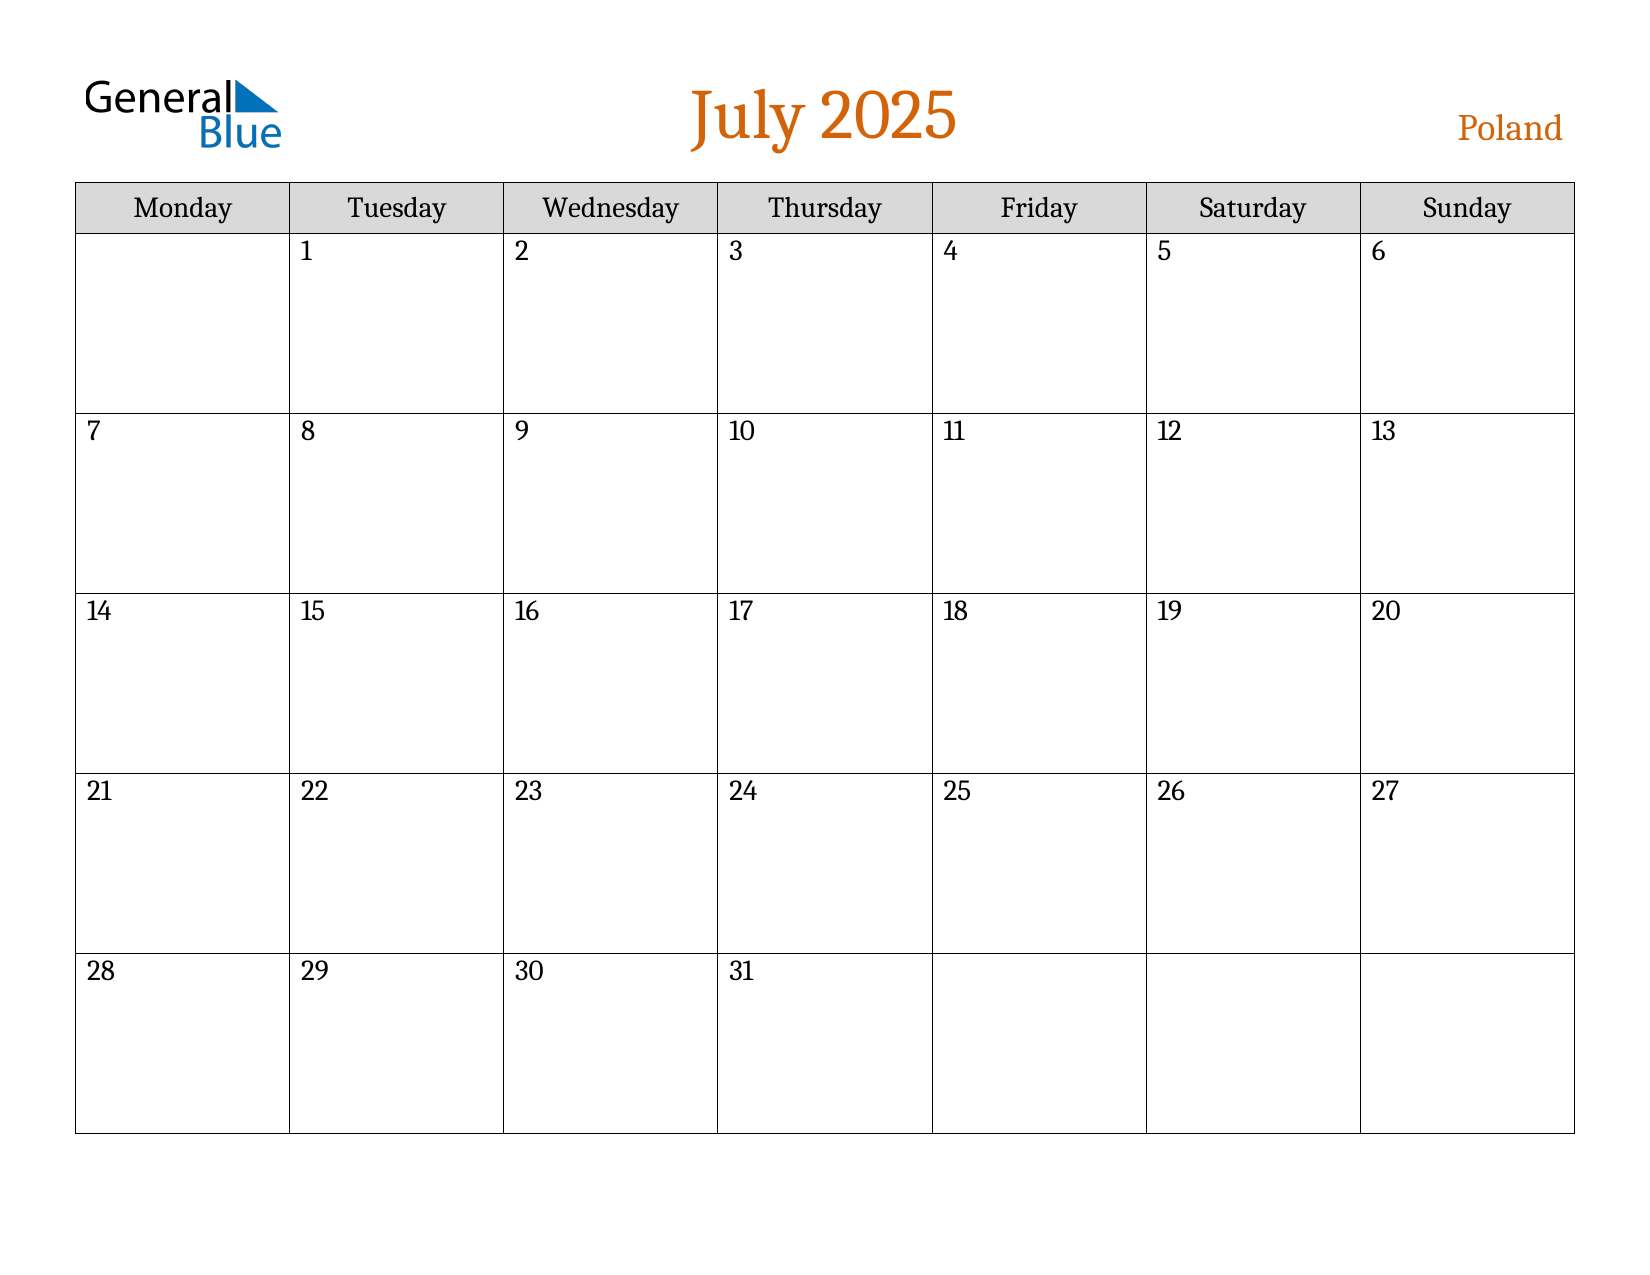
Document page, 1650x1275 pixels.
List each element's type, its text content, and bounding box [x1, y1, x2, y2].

table_cell 27 [1361, 774, 1574, 810]
table_cell [1361, 450, 1574, 593]
table_cell 2 [504, 234, 717, 270]
table_cell [290, 450, 503, 593]
table_cell Monday [76, 183, 289, 233]
table_cell [290, 990, 503, 1133]
table_cell [1147, 450, 1360, 593]
table_cell Sunday [1361, 183, 1574, 233]
table_cell [1361, 630, 1574, 773]
table_cell 11 [933, 414, 1146, 450]
table_cell 23 [504, 774, 717, 810]
table_cell [504, 810, 717, 953]
table_cell 1 [290, 234, 503, 270]
table_cell 12 [1147, 414, 1360, 450]
table_cell 19 [1147, 594, 1360, 630]
table_cell 16 [504, 594, 717, 630]
table_cell [933, 954, 1146, 990]
table_header Poland [1146, 75, 1574, 182]
table_cell [1147, 990, 1360, 1133]
table_cell [718, 990, 932, 1133]
table_cell 14 [76, 594, 289, 630]
table_cell 20 [1361, 594, 1574, 630]
table_cell 10 [718, 414, 932, 450]
table_cell [1361, 954, 1574, 990]
table_cell 31 [718, 954, 932, 990]
table_cell 30 [504, 954, 717, 990]
table_cell [1147, 630, 1360, 773]
table_cell 25 [933, 774, 1146, 810]
table_cell [76, 990, 289, 1133]
table_cell 28 [76, 954, 289, 990]
table_cell 6 [1361, 234, 1574, 270]
table_cell [1147, 810, 1360, 953]
table_cell Tuesday [290, 183, 503, 233]
table_cell 4 [933, 234, 1146, 270]
table_cell [933, 810, 1146, 953]
table_cell [504, 450, 717, 593]
table_header [76, 75, 503, 182]
table_cell [1147, 270, 1360, 413]
table_cell Thursday [718, 183, 932, 233]
table_cell 21 [76, 774, 289, 810]
table_cell [1361, 810, 1574, 953]
table_cell 13 [1361, 414, 1574, 450]
table_cell [290, 270, 503, 413]
table_cell 18 [933, 594, 1146, 630]
table_cell [718, 630, 932, 773]
table_cell 29 [290, 954, 503, 990]
table_cell [290, 630, 503, 773]
table_cell [76, 234, 289, 270]
table_cell 17 [718, 594, 932, 630]
table_cell [933, 630, 1146, 773]
table_cell [290, 810, 503, 953]
table_cell [718, 270, 932, 413]
table_cell [1361, 990, 1574, 1133]
table_cell [504, 990, 717, 1133]
table_cell 3 [718, 234, 932, 270]
table_cell Saturday [1147, 183, 1360, 233]
table_cell 5 [1147, 234, 1360, 270]
table_cell [504, 630, 717, 773]
table_cell [933, 450, 1146, 593]
table_cell [1147, 954, 1360, 990]
table_cell 7 [76, 414, 289, 450]
picture [86, 80, 281, 148]
table_cell [718, 810, 932, 953]
table_cell Friday [933, 183, 1146, 233]
table_cell 26 [1147, 774, 1360, 810]
table_cell Wednesday [504, 183, 717, 233]
table_cell 9 [504, 414, 717, 450]
table_cell 22 [290, 774, 503, 810]
table_header July 2025 [504, 75, 1146, 182]
table_cell [76, 270, 289, 413]
table_cell [1361, 270, 1574, 413]
table_cell [718, 450, 932, 593]
table_cell [933, 990, 1146, 1133]
table_cell [76, 630, 289, 773]
table_cell 15 [290, 594, 503, 630]
table_cell [76, 810, 289, 953]
table_cell [933, 270, 1146, 413]
table_cell 24 [718, 774, 932, 810]
table_cell 8 [290, 414, 503, 450]
table_cell [76, 450, 289, 593]
table_cell [504, 270, 717, 413]
